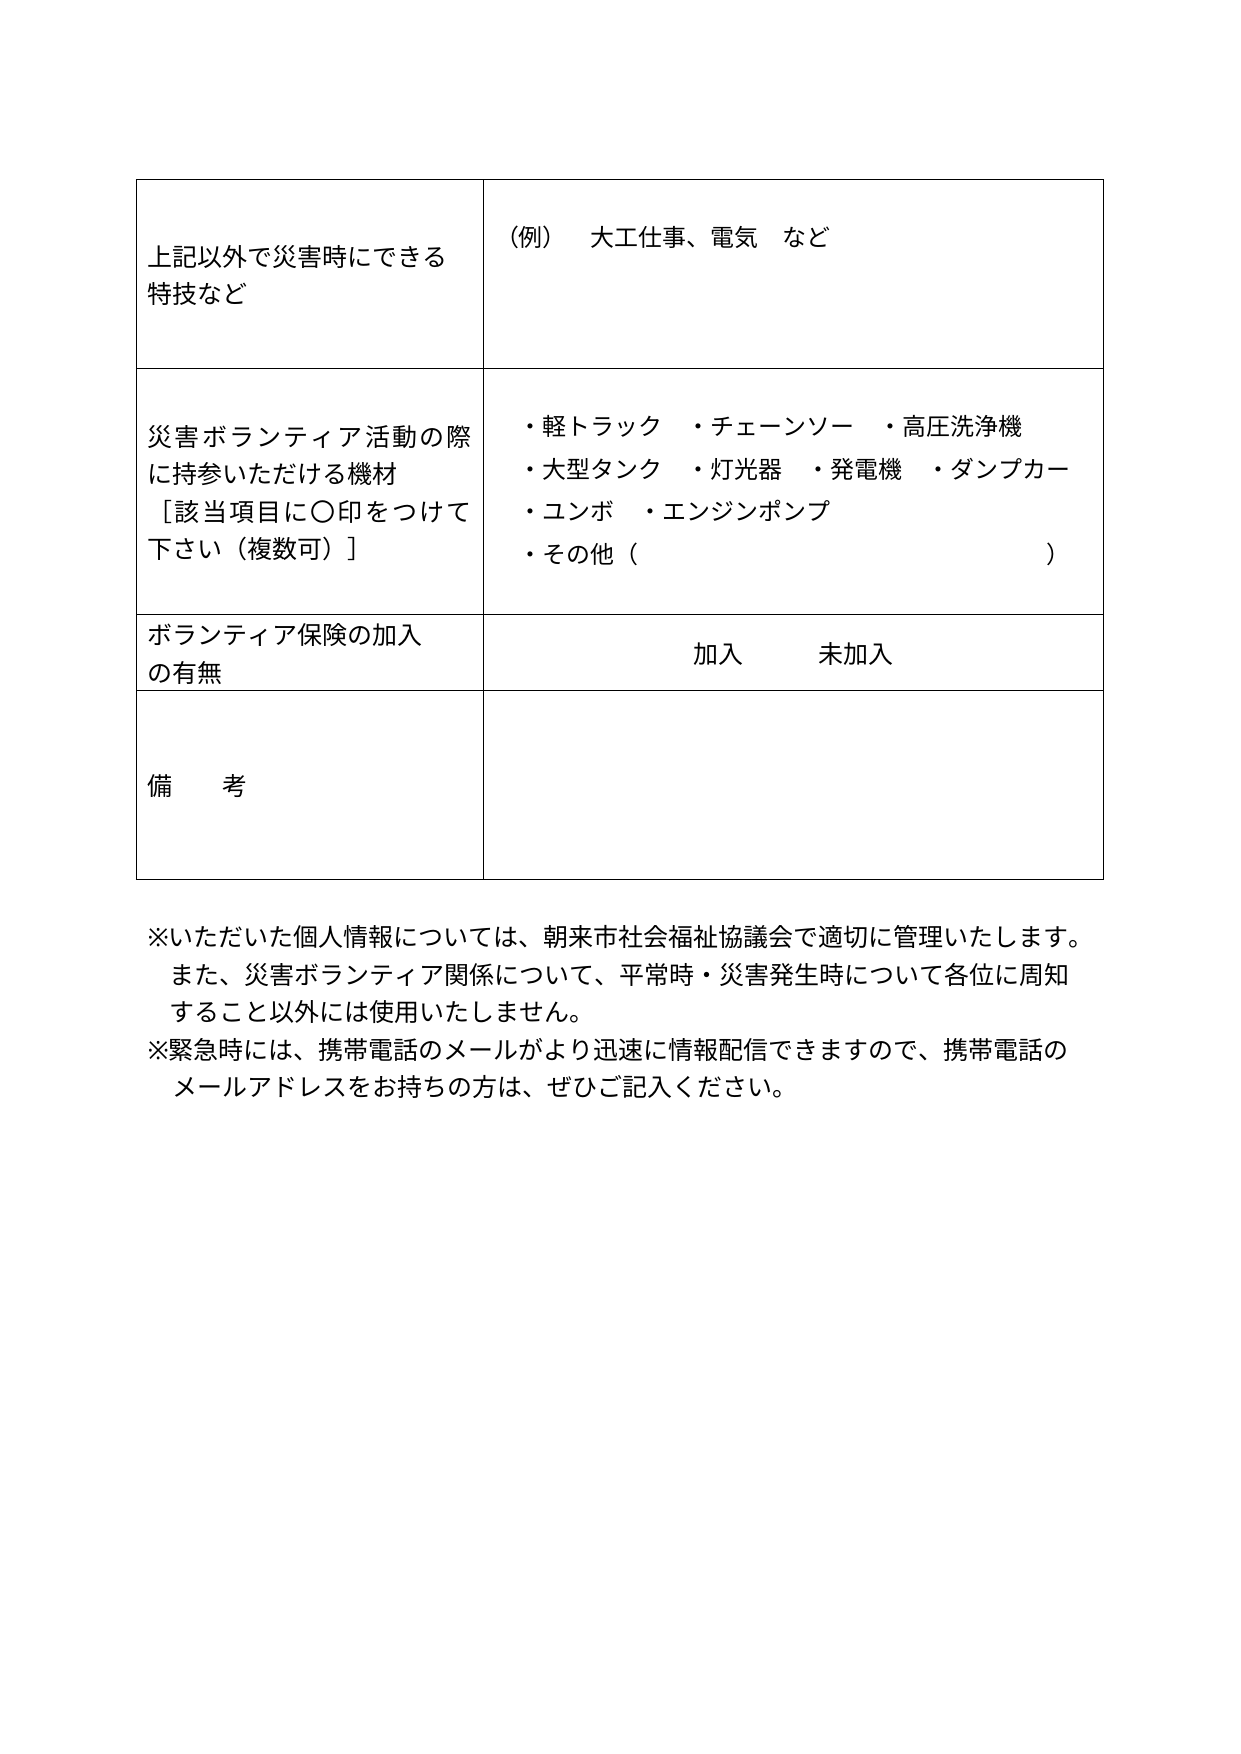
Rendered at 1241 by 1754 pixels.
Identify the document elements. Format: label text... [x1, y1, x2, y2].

table_cell 上記以外で災害時にできる 特技など [137, 180, 483, 368]
text ※緊急時には、携帯電話のメールがより迅速に情報配信できますので、携帯電話の メールアドレスをお持ちの方は、ぜひご記入ください。 [148, 1030, 1092, 1105]
table_cell [484, 691, 1103, 879]
table_cell （例） 大工仕事、電気 など [484, 180, 1103, 368]
table_cell 備 考 [137, 691, 483, 879]
table_cell 加入 未加入 [484, 615, 1103, 690]
table_cell ・軽トラック ・チェーンソー ・高圧洗浄機 ・大型タンク ・灯光器 ・発電機 ・ダンプカー ・ユンボ ・エンジンポンプ ・その他（ ） [484, 369, 1103, 614]
text ※いただいた個人情報については、朝来市社会福祉協議会で適切に管理いたします。 [148, 917, 1092, 955]
text また、災害ボランティア関係について、平常時・災害発生時について各位に周知すること以外には使用いたしません。 [169, 955, 1092, 1030]
table_cell ボランティア保険の加入 の有無 [137, 615, 483, 690]
table_cell 災害ボランティア活動の際に持参いただける機材 ［該当項目に〇印をつけて下さい（複数可）］ [137, 369, 483, 614]
